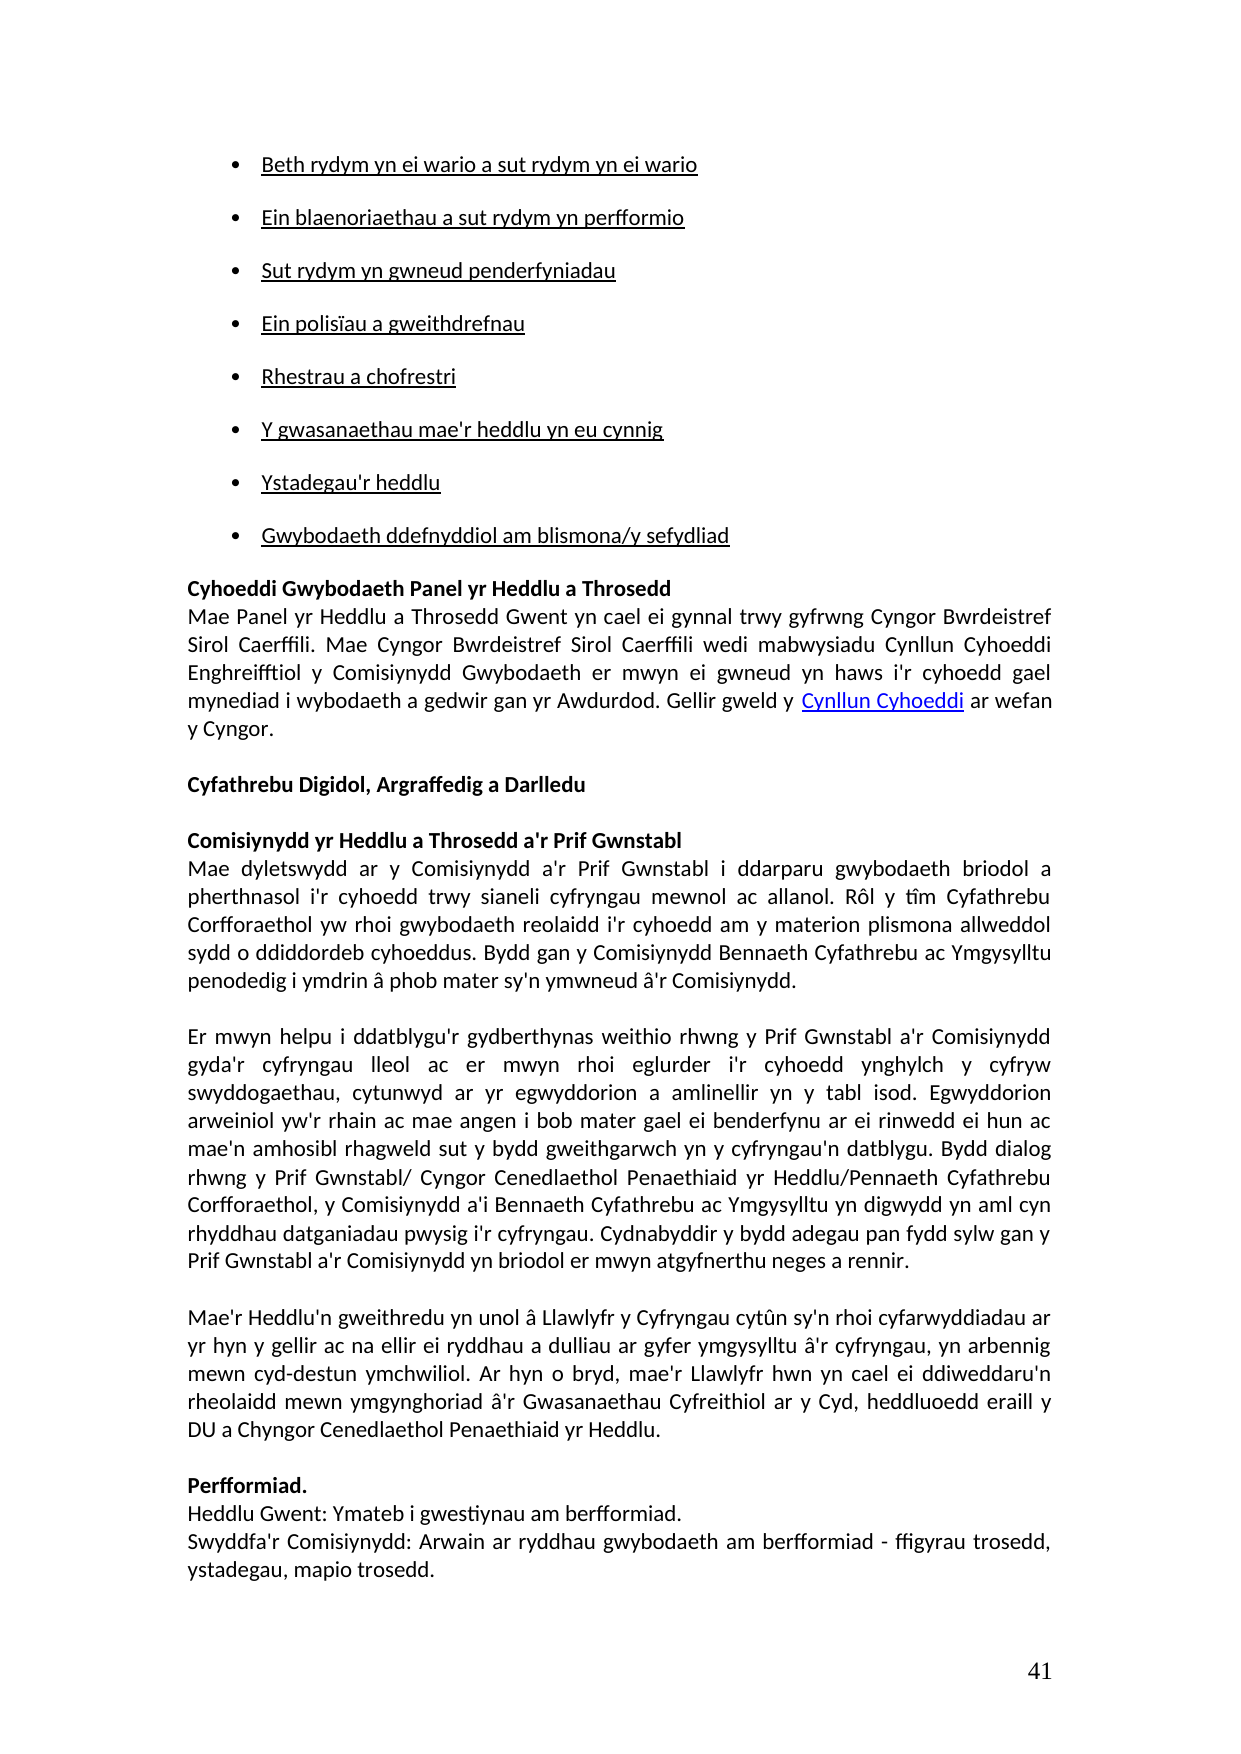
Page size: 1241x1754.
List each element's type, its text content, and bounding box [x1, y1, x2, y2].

text Er mwyn helpu i ddatblygu'r gydberthynas weithio rhwng y Prif Gwnstabl a'r Comisiynydd gyda'r cyfryngau lleol ac er mwyn rhoi eglurder i'r cyhoedd ynghylch y cyfryw swyddogaethau, cytunwyd ar yr egwyddorion a amlinellir yn y tabl isod. Egwyddorion arweiniol yw'r rhain ac mae angen i bob mater gael ei benderfynu ar ei rinwedd ei hun ac mae'n amhosibl rhagweld sut y bydd gweithgarwch yn y cyfryngau'n datblygu. Bydd dialog rhwng y Prif Gwnstabl/ Cyngor Cenedlaethol Penaethiaid yr Heddlu/Pennaeth Cyfathrebu Corfforaethol, y Comisiynydd a'i Bennaeth Cyfathrebu ac Ymgysylltu yn digwydd yn aml cyn rhyddhau datganiadau pwysig i'r cyfryngau. Cydnabyddir y bydd adegau pan fydd sylw gan y Prif Gwnstabl a'r Comisiynydd yn briodol er mwyn atgyfnerthu neges a rennir. [187, 1022, 1053, 1275]
text Mae Panel yr Heddlu a Throsedd Gwent yn cael ei gynnal trwy gyfrwng Cyngor Bwrdeistref Sirol Caerffili. Mae Cyngor Bwrdeistref Sirol Caerffili wedi mabwysiadu Cynllun Cyhoeddi Enghreifftiol y Comisiynydd Gwybodaeth er mwyn ei gwneud yn haws i'r cyhoedd gael mynediad i wybodaeth a gedwir gan yr Awdurdod. Gellir gweld y Cynllun Cyhoeddi ar wefan y Cyngor. [187, 602, 1053, 742]
text Mae dyletswydd ar y Comisiynydd a'r Prif Gwnstabl i ddarparu gwybodaeth briodol a pherthnasol i'r cyhoedd trwy sianeli cyfryngau mewnol ac allanol. Rôl y tîm Cyfathrebu Corfforaethol yw rhoi gwybodaeth reolaidd i'r cyhoedd am y materion plismona allweddol sydd o ddiddordeb cyhoeddus. Bydd gan y Comisiynydd Bennaeth Cyfathrebu ac Ymgysylltu penodedig i ymdrin â phob mater sy'n ymwneud â'r Comisiynydd. [187, 854, 1053, 994]
text Comisiynydd yr Heddlu a Throsedd a'r Prif Gwnstabl [187, 826, 1053, 854]
text Mae'r Heddlu'n gweithredu yn unol â Llawlyfr y Cyfryngau cytûn sy'n rhoi cyfarwyddiadau ar yr hyn y gellir ac na ellir ei ryddhau a dulliau ar gyfer ymgysylltu â'r cyfryngau, yn arbennig mewn cyd-destun ymchwiliol. Ar hyn o bryd, mae'r Llawlyfr hwn yn cael ei ddiweddaru'n rheolaidd mewn ymgynghoriad â'r Gwasanaethau Cyfreithiol ar y Cyd, heddluoedd eraill y DU a Chyngor Cenedlaethol Penaethiaid yr Heddlu. [187, 1303, 1053, 1443]
text Swyddfa'r Comisiynydd: Arwain ar ryddhau gwybodaeth am berfformiad - ffigyrau trosedd, ystadegau, mapio trosedd. [187, 1527, 1053, 1583]
text Cyhoeddi Gwybodaeth Panel yr Heddlu a Throsedd [187, 574, 1053, 602]
list Y gwasanaethau mae'r heddlu yn eu cynnig [232, 415, 1053, 443]
list Rhestrau a chofrestri [232, 362, 1053, 390]
list Ein polisïau a gweithdrefnau [232, 309, 1053, 337]
text Cyfathrebu Digidol, Argraffedig a Darlledu [187, 770, 1053, 798]
list Ystadegau'r heddlu [232, 468, 1053, 496]
list Gwybodaeth ddefnyddiol am blismona/y sefydliad [232, 521, 1053, 549]
text Perfformiad. [187, 1471, 1053, 1499]
list Beth rydym yn ei wario a sut rydym yn ei wario [232, 150, 1053, 178]
text Heddlu Gwent: Ymateb i gwestiynau am berfformiad. [187, 1499, 1053, 1527]
list Sut rydym yn gwneud penderfyniadau [232, 256, 1053, 284]
list Ein blaenoriaethau a sut rydym yn perfformio [232, 203, 1053, 231]
